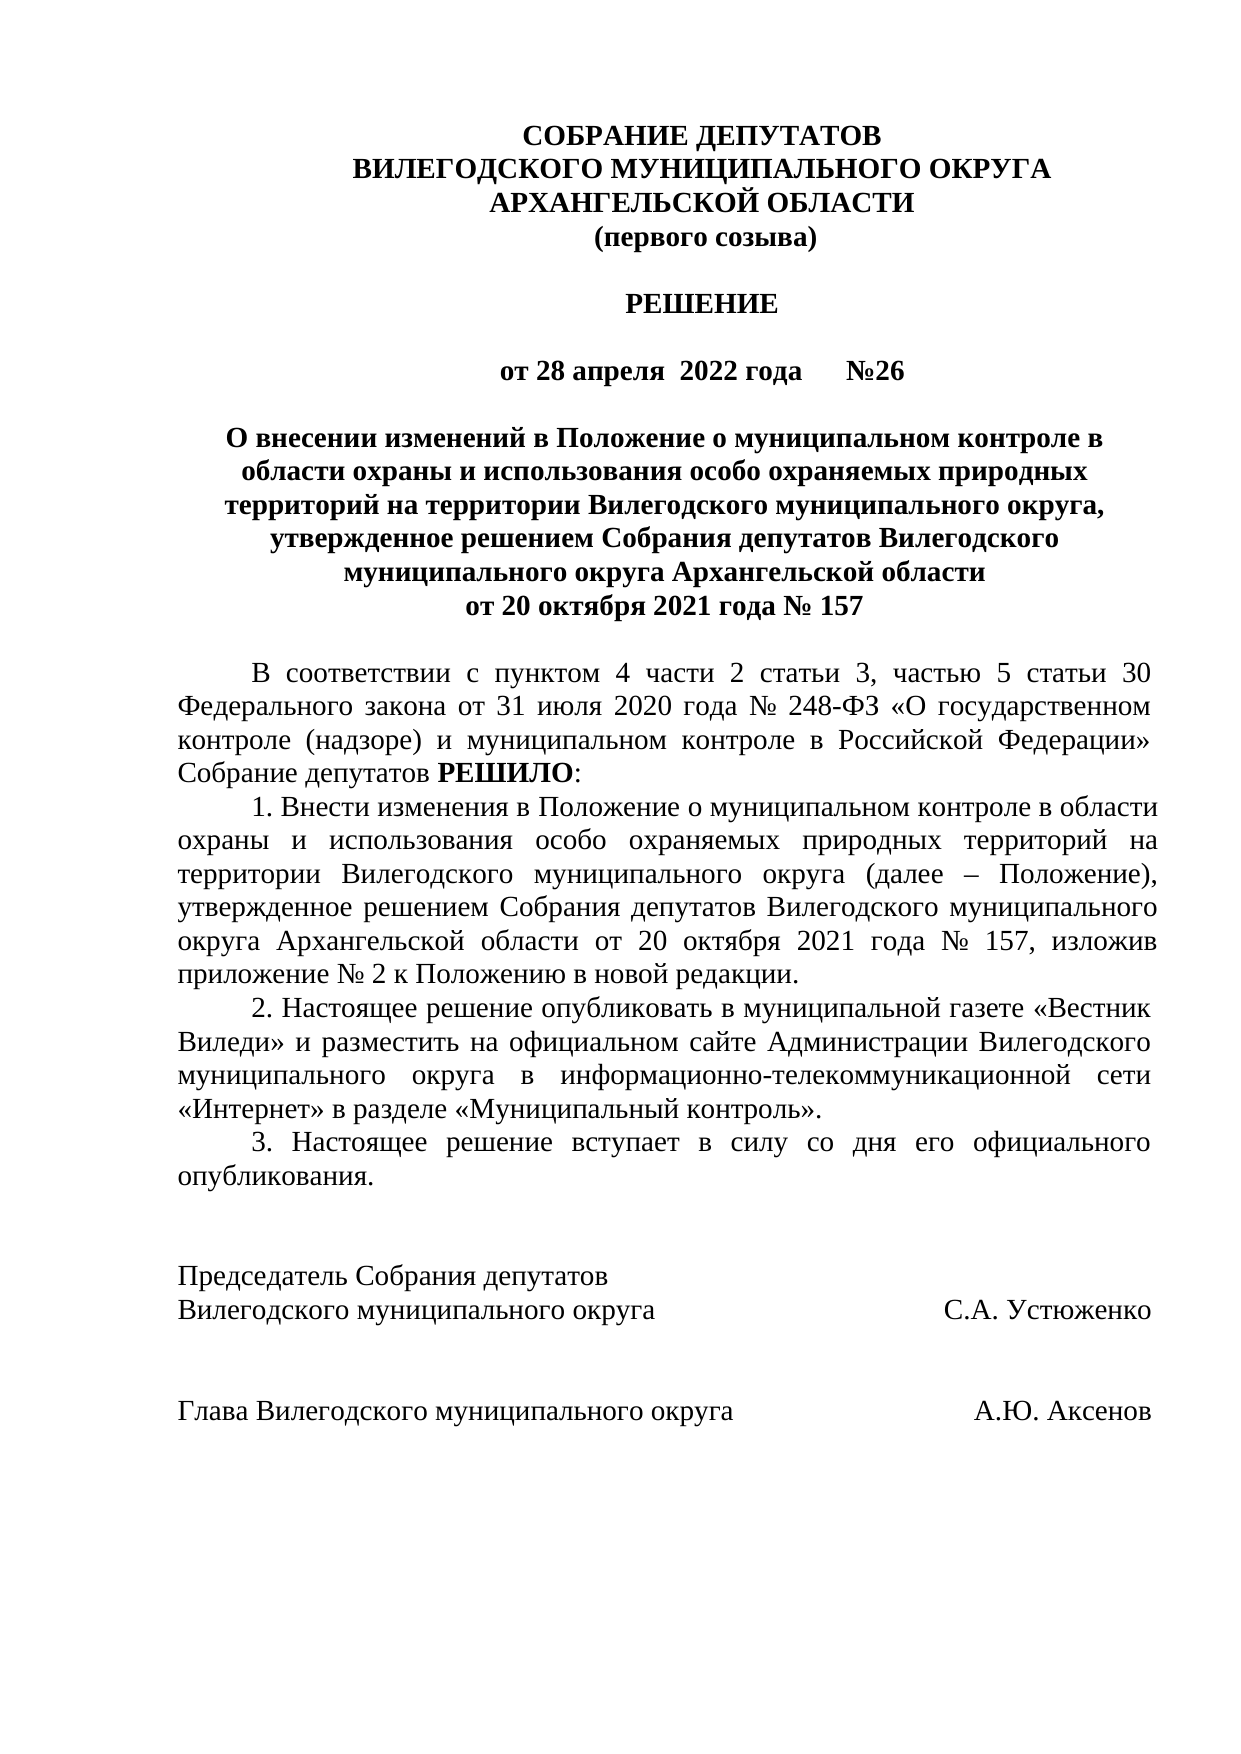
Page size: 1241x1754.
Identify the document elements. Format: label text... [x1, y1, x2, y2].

text Председатель Собрания депутатов [177, 1258, 1152, 1292]
text РЕШЕНИЕ [177, 286, 1152, 319]
text АРХАНГЕЛЬСКОЙ ОБЛАСТИ [177, 185, 1152, 219]
text ВИЛЕГОДСКОГО МУНИЦИПАЛЬНОГО ОКРУГА [177, 152, 1152, 185]
text Вилегодского муниципального округа С.А. Устюженко [177, 1292, 1152, 1326]
text В соответствии с пунктом 4 части 2 статьи 3, частью 5 статьи 30 Федерального закона от 31 июля 2020 года № 248-ФЗ «О государственном контроле (надзоре) и муниципальном контроле в Российской Федерации» Собрание депутатов РЕШИЛО: [177, 655, 1152, 789]
text О внесении изменений в Положение о муниципальном контроле в области охраны и использования особо охраняемых природных территорий на территории Вилегодского муниципального округа, утвержденное решением Собрания депутатов Вилегодского муниципального округа Архангельской области [177, 420, 1152, 588]
text от 28 апреля 2022 года №26 [177, 353, 1152, 386]
text СОБРАНИЕ ДЕПУТАТОВ [177, 118, 1152, 152]
text 3. Настоящее решение вступает в силу со дня его официального опубликования. [177, 1124, 1152, 1191]
text (первого созыва) [177, 219, 1152, 252]
text Глава Вилегодского муниципального округа А.Ю. Аксенов [177, 1393, 1152, 1426]
text от 20 октября 2021 года № 157 [177, 588, 1152, 621]
text 1. Внести изменения в Положение о муниципальном контроле в области охраны и использования особо охраняемых природных территорий на территории Вилегодского муниципального округа (далее – Положение), утвержденное решением Собрания депутатов Вилегодского муниципального округа Архангельской области от 20 октября 2021 года № 157, изложив приложение № 2 к Положению в новой редакции. [177, 789, 1159, 990]
text 2. Настоящее решение опубликовать в муниципальной газете «Вестник Виледи» и разместить на официальном сайте Администрации Вилегодского муниципального округа в информационно-телекоммуникационной сети «Интернет» в разделе «Муниципальный контроль». [177, 990, 1152, 1124]
